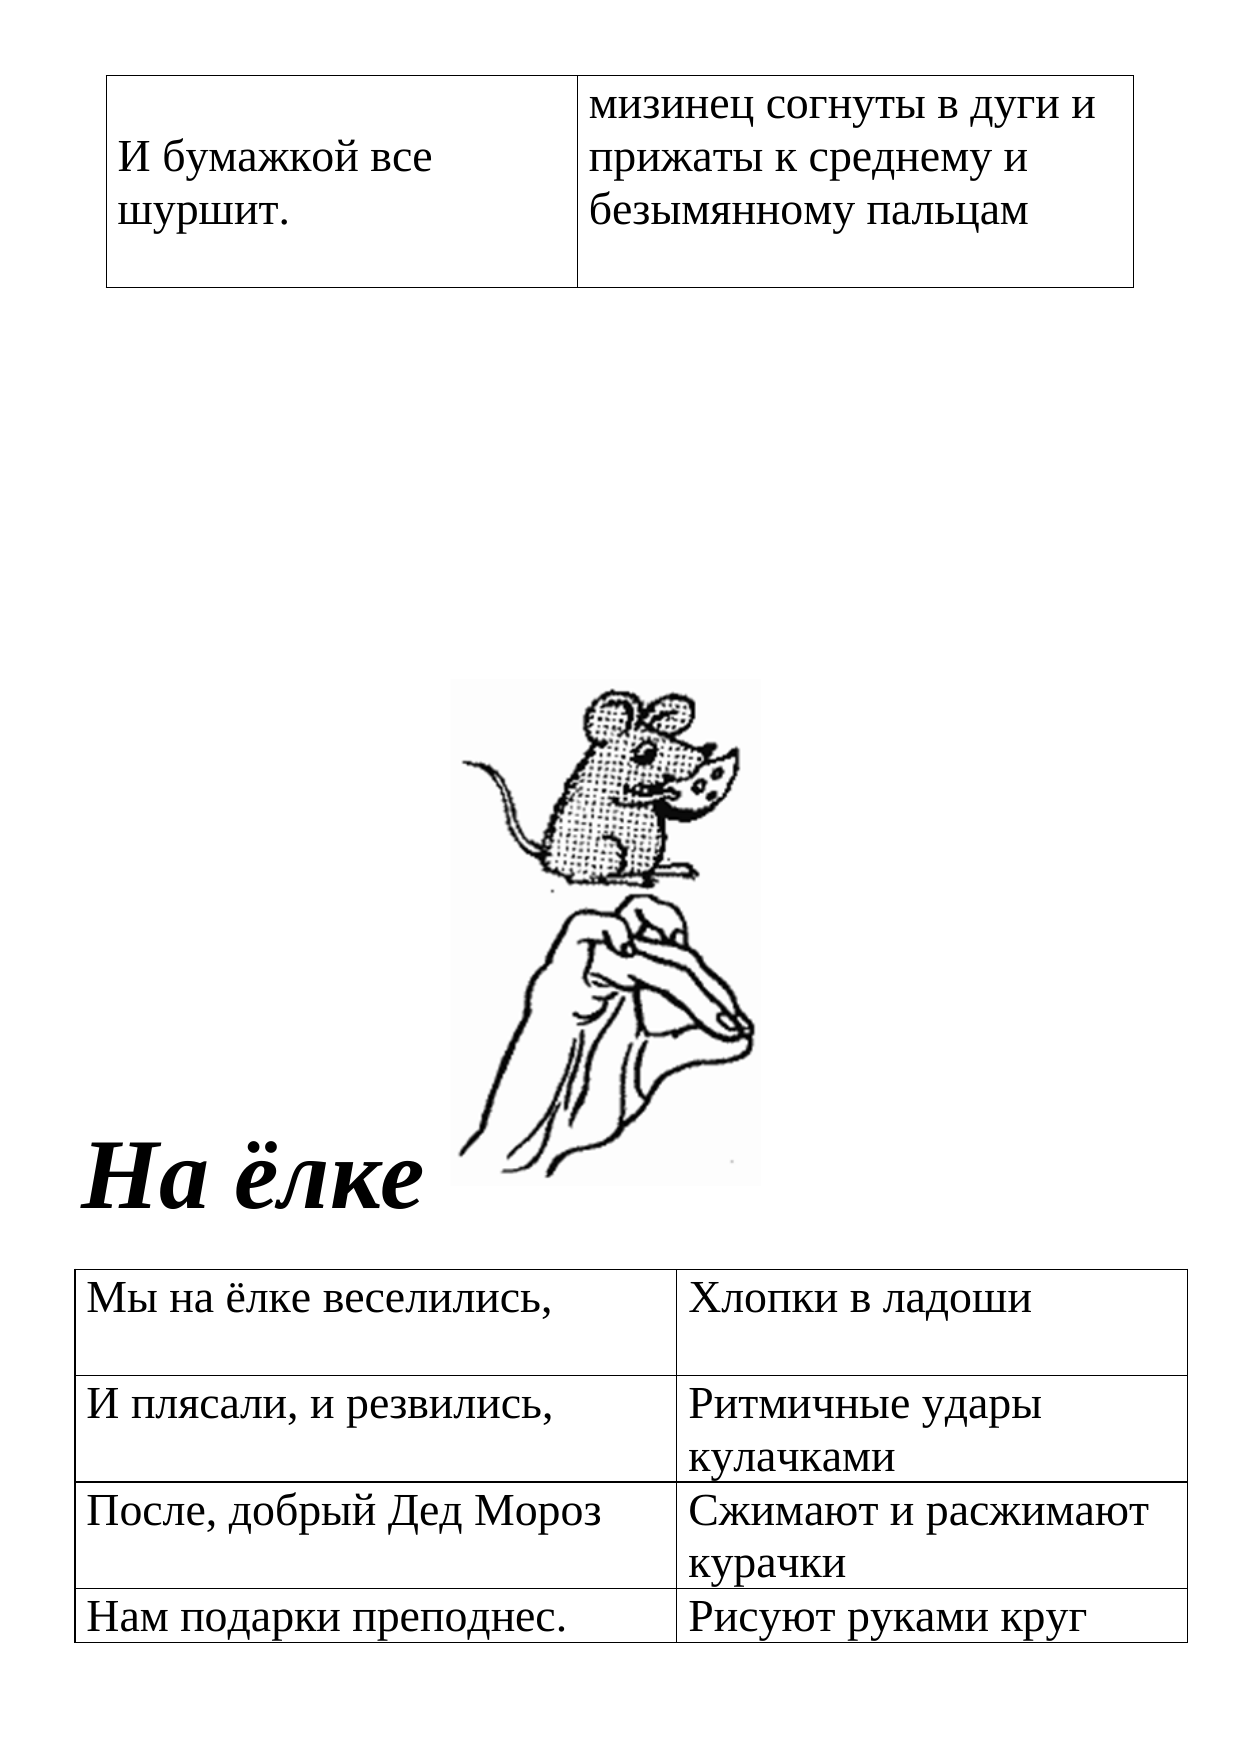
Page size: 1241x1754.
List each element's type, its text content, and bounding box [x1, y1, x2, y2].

table_header Мы на ёлке веселились, [76, 1270, 676, 1375]
table_cell И плясали, и резвились, [76, 1376, 676, 1481]
picture [448, 679, 761, 1183]
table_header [578, 76, 1133, 287]
table_cell Ритмичные удары кулачками [677, 1376, 1187, 1481]
text На ёлке [75, 1115, 1165, 1230]
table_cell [76, 1589, 676, 1642]
table_cell После, добрый Дед Мороз [76, 1483, 676, 1588]
table_cell Рисуют руками круг [677, 1589, 1187, 1642]
table_cell Сжимают и расжимают курачки [677, 1483, 1187, 1588]
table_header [107, 76, 577, 287]
table_header Хлопки в ладоши [677, 1270, 1187, 1375]
